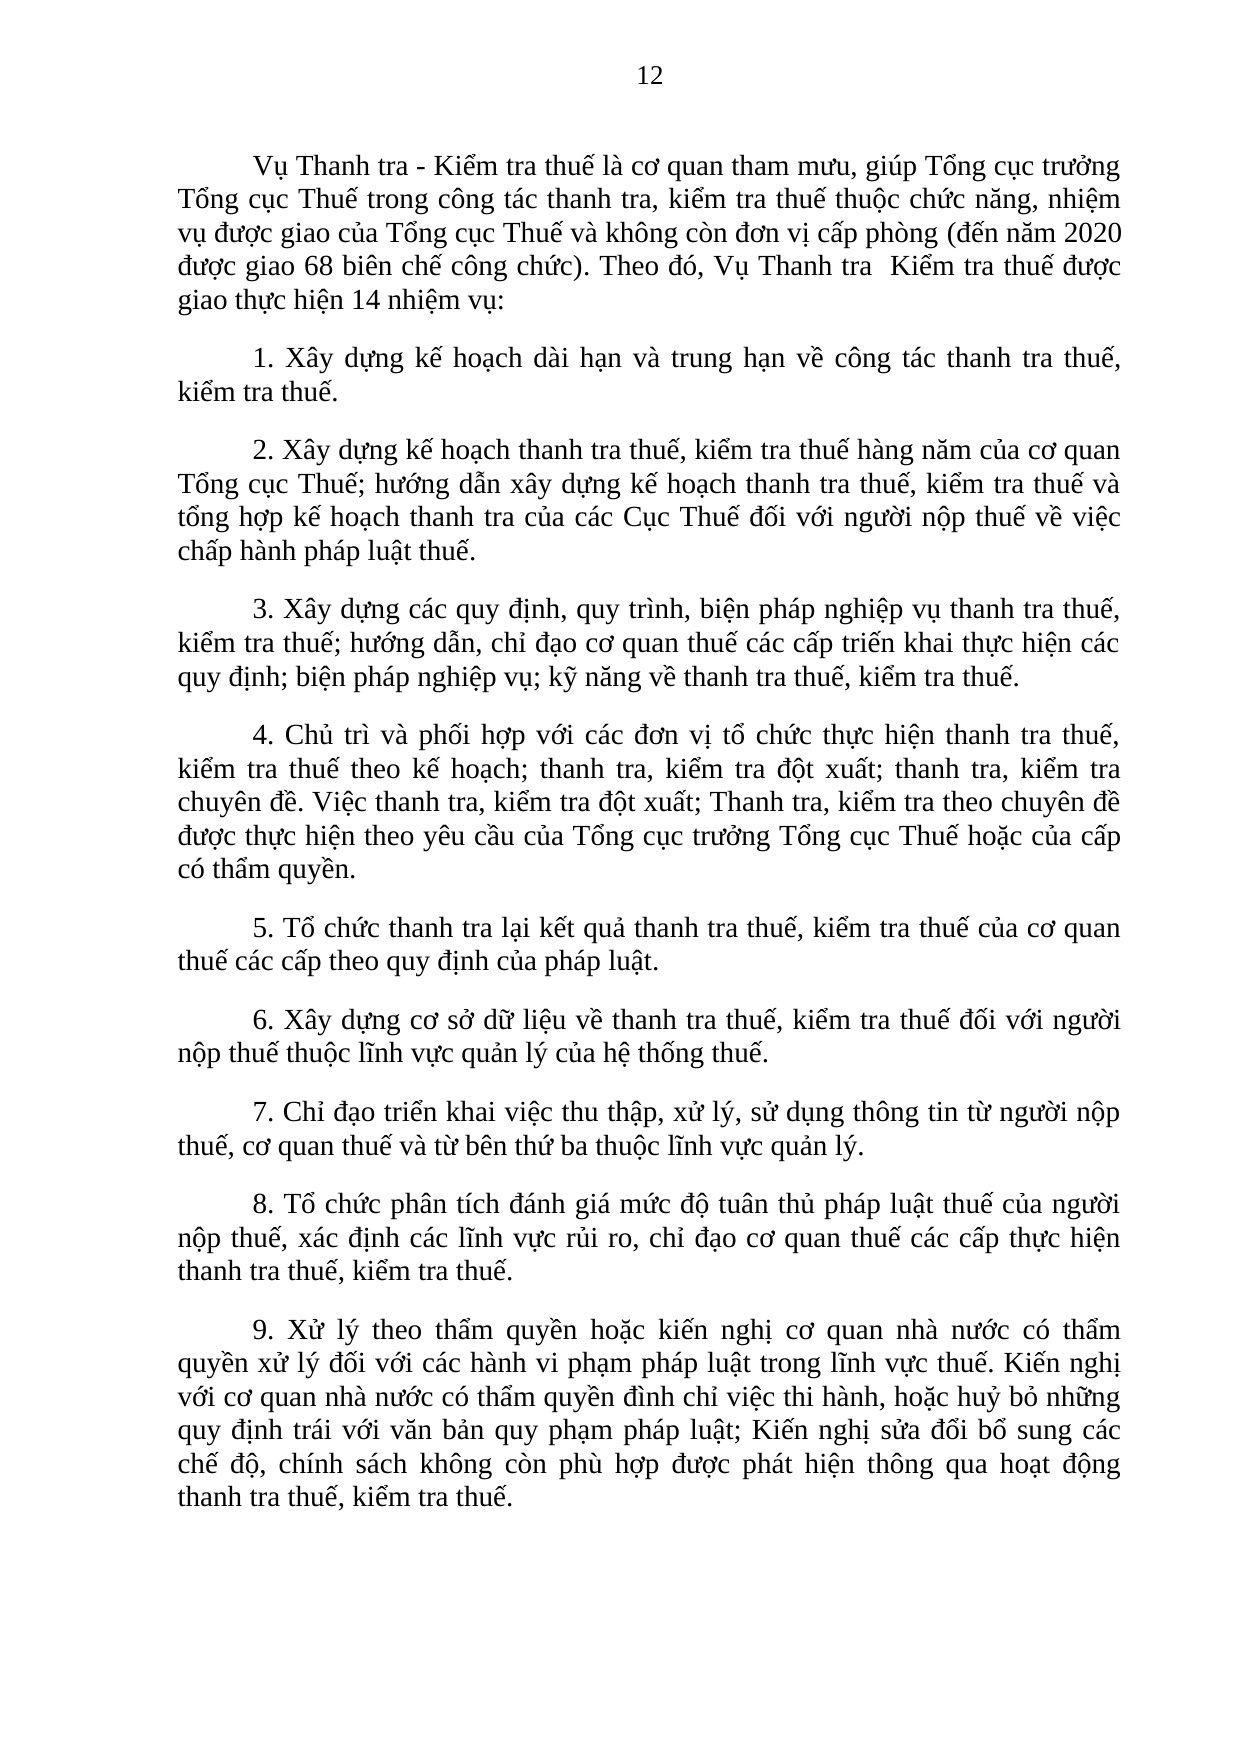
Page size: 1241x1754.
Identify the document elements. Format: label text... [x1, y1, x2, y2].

text 6. Xây dựng cơ sở dữ liệu về thanh tra thuế, kiểm tra thuế đối với người nộp thuế thuộc lĩnh vực quản lý của hệ thống thuế. [177, 1002, 1122, 1069]
text 8. Tổ chức phân tích đánh giá mức độ tuân thủ pháp luật thuế của người nộp thuế, xác định các lĩnh vực rủi ro, chỉ đạo cơ quan thuế các cấp thực hiện thanh tra thuế, kiểm tra thuế. [177, 1186, 1122, 1287]
text 9. Xử lý theo thẩm quyền hoặc kiến nghị cơ quan nhà nước có thẩm quyền xử lý đối với các hành vi phạm pháp luật trong lĩnh vực thuế. Kiến nghị với cơ quan nhà nước có thẩm quyền đình chỉ việc thi hành, hoặc huỷ bỏ những quy định trái với văn bản quy phạm pháp luật; Kiến nghị sửa đổi bổ sung các chế độ, chính sách không còn phù hợp được phát hiện thông qua hoạt động thanh tra thuế, kiểm tra thuế. [177, 1312, 1122, 1513]
text 2. Xây dựng kế hoạch thanh tra thuế, kiểm tra thuế hàng năm của cơ quan Tổng cục Thuế; hướng dẫn xây dựng kế hoạch thanh tra thuế, kiểm tra thuế và tổng hợp kế hoạch thanh tra của các Cục Thuế đối với người nộp thuế về việc chấp hành pháp luật thuế. [177, 432, 1122, 567]
text 5. Tổ chức thanh tra lại kết quả thanh tra thuế, kiểm tra thuế của cơ quan thuế các cấp theo quy định của pháp luật. [177, 910, 1122, 977]
text Vụ Thanh tra - Kiểm tra thuế là cơ quan tham mưu, giúp Tổng cục trưởng Tổng cục Thuế trong công tác thanh tra, kiểm tra thuế thuộc chức năng, nhiệm vụ được giao của Tổng cục Thuế và không còn đơn vị cấp phòng (đến năm 2020 được giao 68 biên chế công chức). Theo đó, Vụ Thanh tra Kiểm tra thuế được giao thực hiện 14 nhiệm vụ: [177, 148, 1122, 315]
text 3. Xây dựng các quy định, quy trình, biện pháp nghiệp vụ thanh tra thuế, kiểm tra thuế; hướng dẫn, chỉ đạo cơ quan thuế các cấp triến khai thực hiện các quy định; biện pháp nghiệp vụ; kỹ năng về thanh tra thuế, kiểm tra thuế. [177, 592, 1122, 692]
text 4. Chủ trì và phối hợp với các đơn vị tổ chức thực hiện thanh tra thuế, kiểm tra thuế theo kế hoạch; thanh tra, kiểm tra đột xuất; thanh tra, kiểm tra chuyên đề. Việc thanh tra, kiểm tra đột xuất; Thanh tra, kiểm tra theo chuyên đề được thực hiện theo yêu cầu của Tổng cục trưởng Tổng cục Thuế hoặc của cấp có thẩm quyền. [177, 717, 1122, 885]
text 1. Xây dựng kế hoạch dài hạn và trung hạn về công tác thanh tra thuế, kiểm tra thuế. [177, 340, 1122, 407]
text 7. Chỉ đạo triển khai việc thu thập, xử lý, sử dụng thông tin từ người nộp thuế, cơ quan thuế và từ bên thứ ba thuộc lĩnh vực quản lý. [177, 1094, 1122, 1161]
